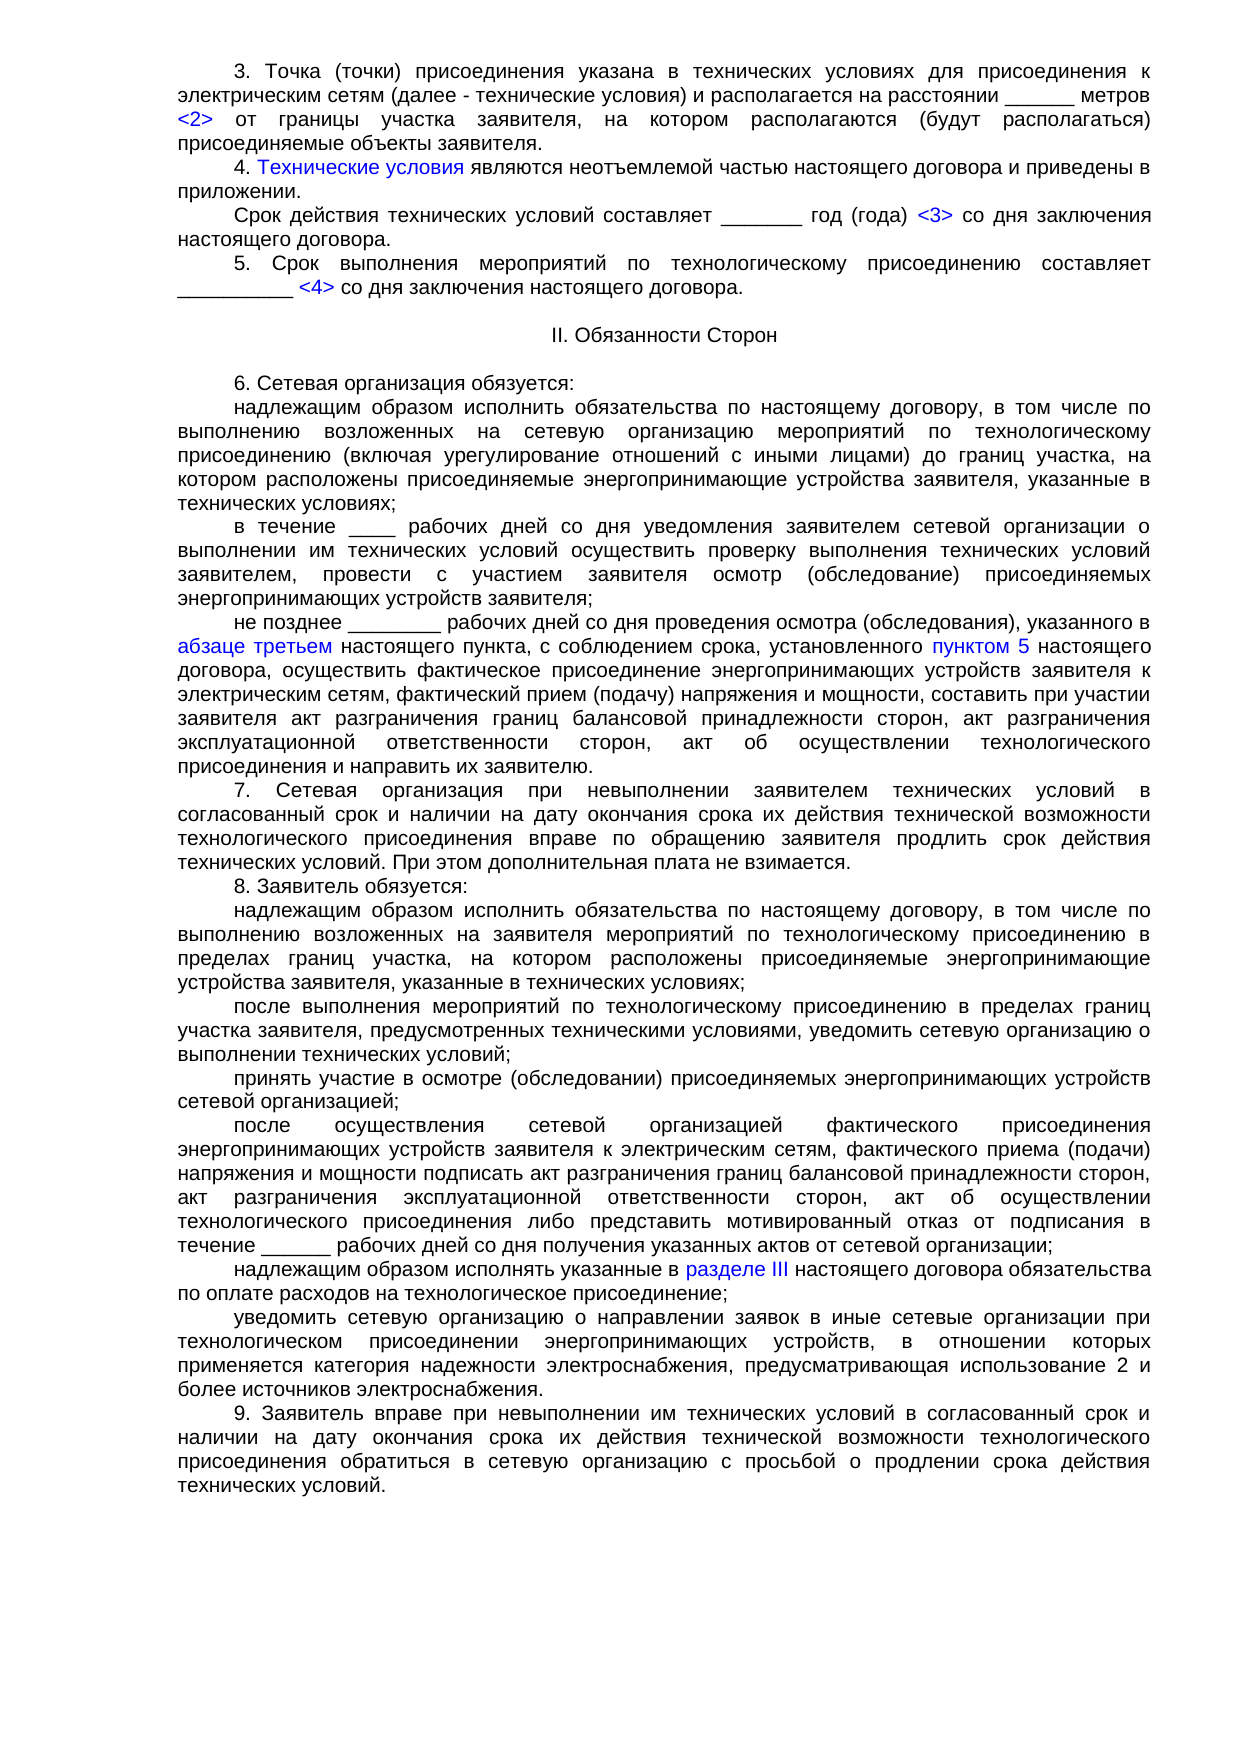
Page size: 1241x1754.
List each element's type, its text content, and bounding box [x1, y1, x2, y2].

text надлежащим образом исполнить обязательства по настоящему договору, в том числе по выполнению возложенных на сетевую организацию мероприятий по технологическому присоединению (включая урегулирование отношений с иными лицами) до границ участка, на котором расположены присоединяемые энергопринимающие устройства заявителя, указанные в технических условиях; [177, 394, 1152, 514]
text уведомить сетевую организацию о направлении заявок в иные сетевые организации при технологическом присоединении энергопринимающих устройств, в отношении которых применяется категория надежности электроснабжения, предусматривающая использование 2 и более источников электроснабжения. [177, 1305, 1152, 1401]
text после осуществления сетевой организацией фактического присоединения энергопринимающих устройств заявителя к электрическим сетям, фактического приема (подачи) напряжения и мощности подписать акт разграничения границ балансовой принадлежности сторон, акт разграничения эксплуатационной ответственности сторон, акт об осуществлении технологического присоединения либо представить мотивированный отказ от подписания в течение ______ рабочих дней со дня получения указанных актов от сетевой организации; [177, 1113, 1152, 1257]
text 4. Технические условия являются неотъемлемой частью настоящего договора и приведены в приложении. [177, 155, 1152, 203]
text 6. Сетевая организация обязуется: [177, 371, 1152, 394]
text II. Обязанности Сторон [177, 323, 1152, 347]
text после выполнения мероприятий по технологическому присоединению в пределах границ участка заявителя, предусмотренных техническими условиями, уведомить сетевую организацию о выполнении технических условий; [177, 993, 1152, 1065]
text надлежащим образом исполнять указанные в разделе III настоящего договора обязательства по оплате расходов на технологическое присоединение; [177, 1257, 1152, 1305]
text в течение ____ рабочих дней со дня уведомления заявителем сетевой организации о выполнении им технических условий осуществить проверку выполнения технических условий заявителем, провести с участием заявителя осмотр (обследование) присоединяемых энергопринимающих устройств заявителя; [177, 514, 1152, 610]
text 7. Сетевая организация при невыполнении заявителем технических условий в согласованный срок и наличии на дату окончания срока их действия технической возможности технологического присоединения вправе по обращению заявителя продлить срок действия технических условий. При этом дополнительная плата не взимается. [177, 778, 1152, 874]
text не позднее ________ рабочих дней со дня проведения осмотра (обследования), указанного в абзаце третьем настоящего пункта, с соблюдением срока, установленного пунктом 5 настоящего договора, осуществить фактическое присоединение энергопринимающих устройств заявителя к электрическим сетям, фактический прием (подачу) напряжения и мощности, составить при участии заявителя акт разграничения границ балансовой принадлежности сторон, акт разграничения эксплуатационной ответственности сторон, акт об осуществлении технологического присоединения и направить их заявителю. [177, 610, 1152, 778]
text Срок действия технических условий составляет _______ год (года) <3> со дня заключения настоящего договора. [177, 203, 1152, 251]
text 3. Точка (точки) присоединения указана в технических условиях для присоединения к электрическим сетям (далее - технические условия) и располагается на расстоянии ______ метров <2> от границы участка заявителя, на котором располагаются (будут располагаться) присоединяемые объекты заявителя. [177, 59, 1152, 155]
text принять участие в осмотре (обследовании) присоединяемых энергопринимающих устройств сетевой организацией; [177, 1065, 1152, 1113]
text надлежащим образом исполнить обязательства по настоящему договору, в том числе по выполнению возложенных на заявителя мероприятий по технологическому присоединению в пределах границ участка, на котором расположены присоединяемые энергопринимающие устройства заявителя, указанные в технических условиях; [177, 898, 1152, 993]
text 8. Заявитель обязуется: [177, 874, 1152, 898]
text 5. Срок выполнения мероприятий по технологическому присоединению составляет __________ <4> со дня заключения настоящего договора. [177, 251, 1152, 299]
text 9. Заявитель вправе при невыполнении им технических условий в согласованный срок и наличии на дату окончания срока их действия технической возможности технологического присоединения обратиться в сетевую организацию с просьбой о продлении срока действия технических условий. [177, 1401, 1152, 1497]
